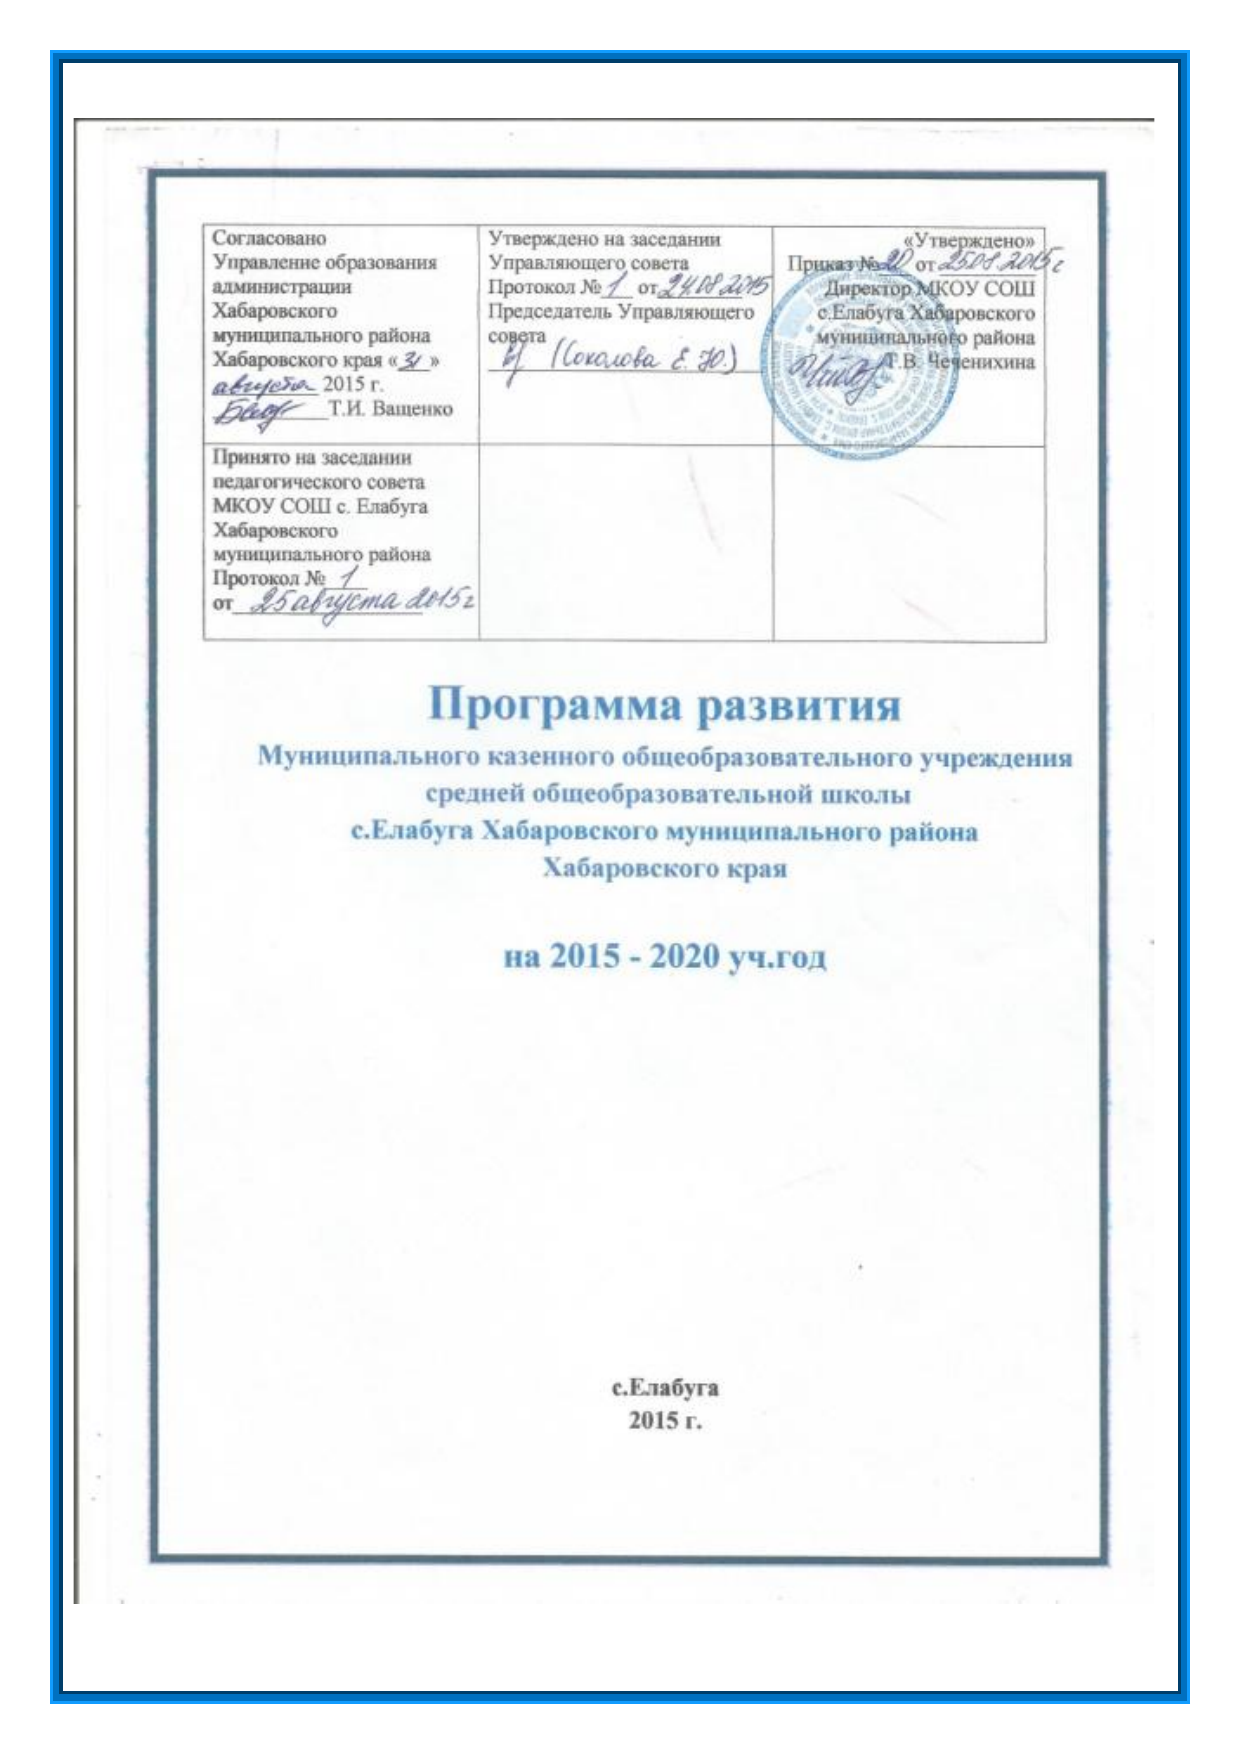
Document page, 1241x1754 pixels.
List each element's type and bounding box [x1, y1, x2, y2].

picture [73, 118, 1155, 1604]
